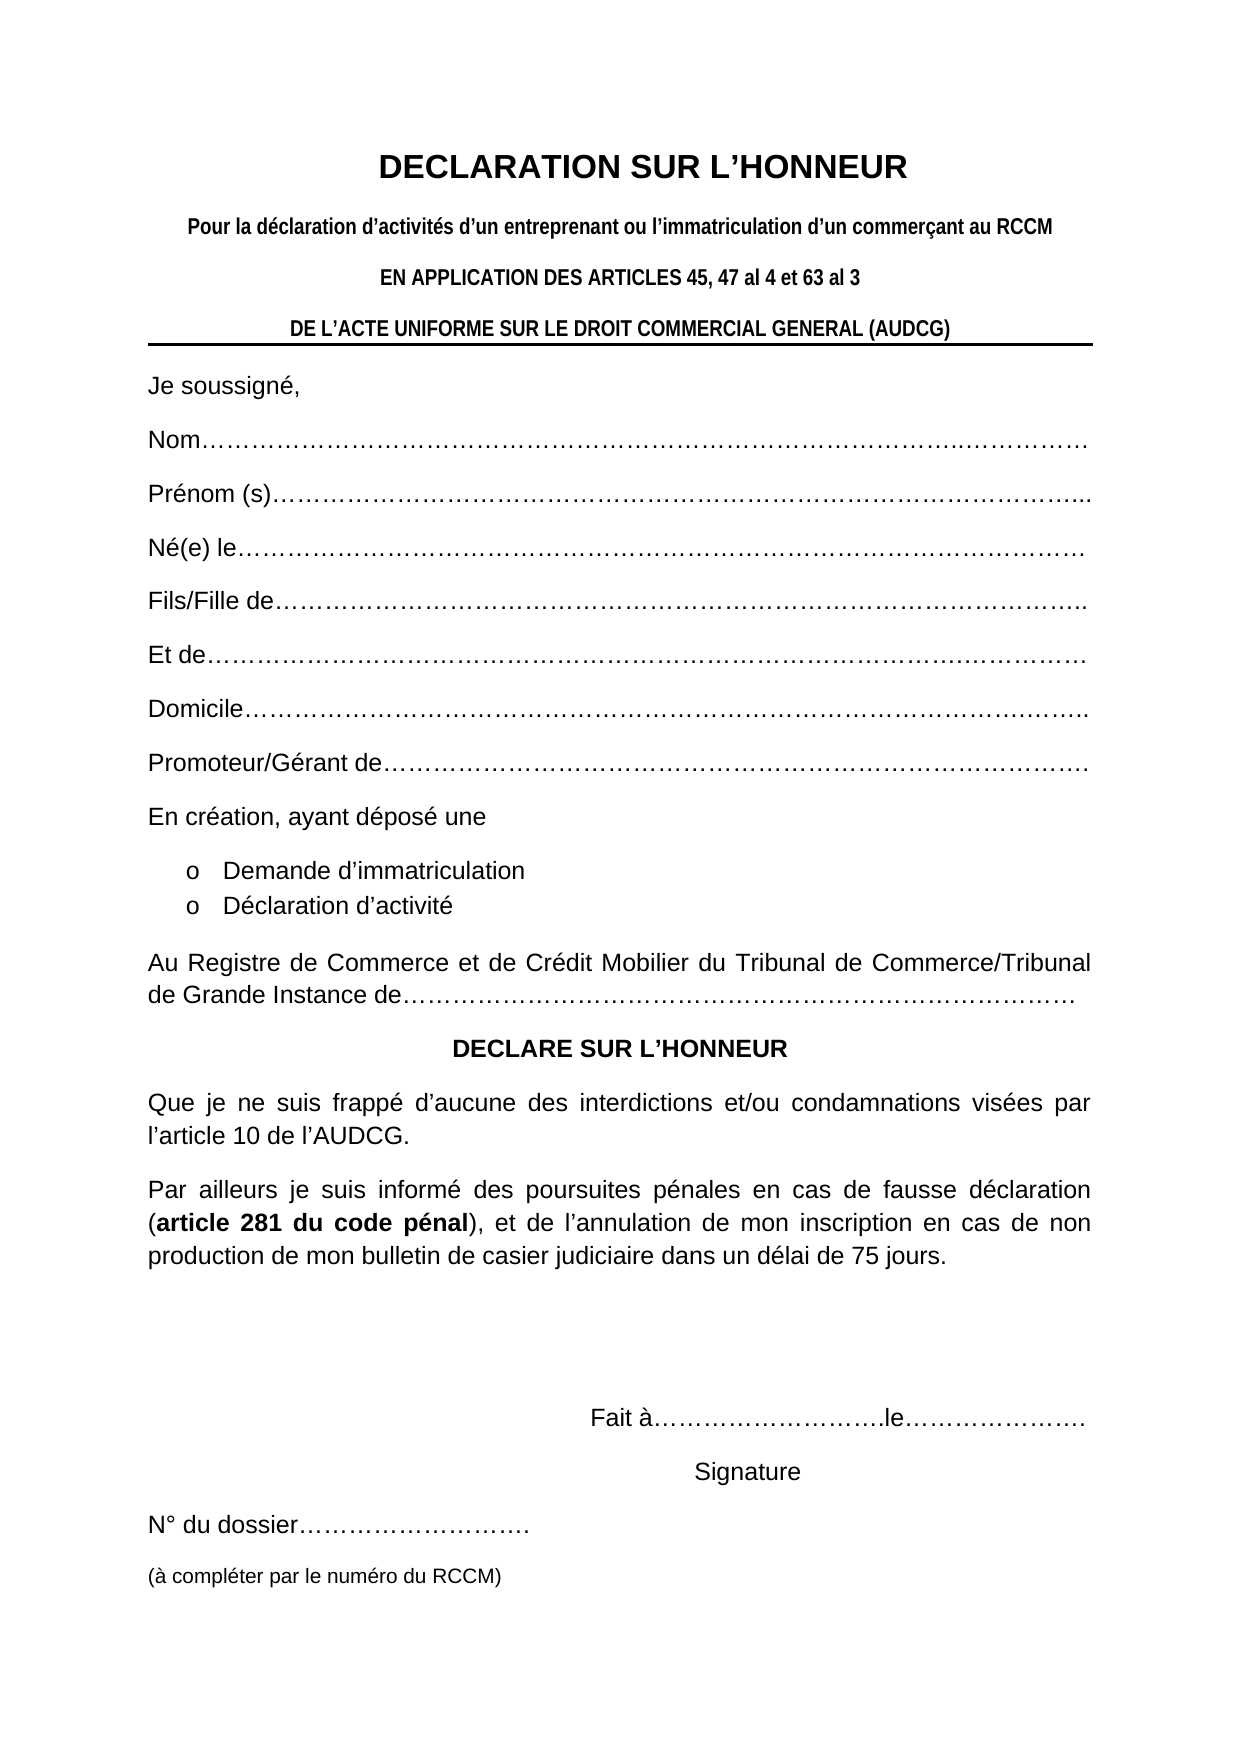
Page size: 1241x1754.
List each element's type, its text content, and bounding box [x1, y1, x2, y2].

text Promoteur/Gérant de…………………………………………………………………………. [148, 748, 1093, 777]
text DECLARE SUR L’HONNEUR [148, 1034, 1093, 1063]
text Je soussigné, [148, 371, 1093, 400]
text DE L’ACTE UNIFORME SUR LE DROIT COMMERCIAL GENERAL (AUDCG) [148, 315, 1093, 343]
text Signature [590, 1457, 1093, 1485]
text Par ailleurs je suis informé des poursuites pénales en cas de fausse déclaration (article 281 du code pénal), et de l’annulation de mon inscription en cas de non production de mon bulletin de casier judiciaire dans un délai de 75 jours. [148, 1175, 1093, 1270]
text Nom………………………………………………………………………………..…………… [148, 425, 1093, 453]
text Pour la déclaration d’activités d’un entreprenant ou l’immatriculation d’un commerçant au RCCM [148, 213, 1093, 239]
list Demande d’immatriculation [185, 856, 1093, 887]
text Domicile………………………………………………………………………………….…….. [148, 694, 1093, 723]
text Que je ne suis frappé d’aucune des interdictions et/ou condamnations visées par l’article 10 de l’AUDCG. [148, 1088, 1093, 1150]
text EN APPLICATION DES ARTICLES 45, 47 al 4 et 63 al 3 [148, 264, 1093, 290]
text DECLARATION SUR L’HONNEUR [148, 148, 1093, 186]
list Déclaration d’activité [185, 891, 1093, 922]
text Né(e) le………………………………………………………………………………………… [148, 532, 1093, 561]
text En création, ayant déposé une [148, 802, 1093, 831]
text Et de……………………………………………………………………………….…………… [148, 640, 1093, 669]
text Fils/Fille de…………………………………………………………………………………….. [148, 586, 1093, 615]
text N° du dossier………………………. [148, 1510, 1093, 1539]
text Prénom (s)……………………………………………………………………………………... [148, 479, 1093, 507]
text (à compléter par le numéro du RCCM) [148, 1564, 1093, 1588]
text Au Registre de Commerce et de Crédit Mobilier du Tribunal de Commerce/Tribunal de Grande Instance de……………………………………………………………………… [148, 947, 1093, 1009]
text Fait à……………………….le…………………. [590, 1403, 1093, 1431]
